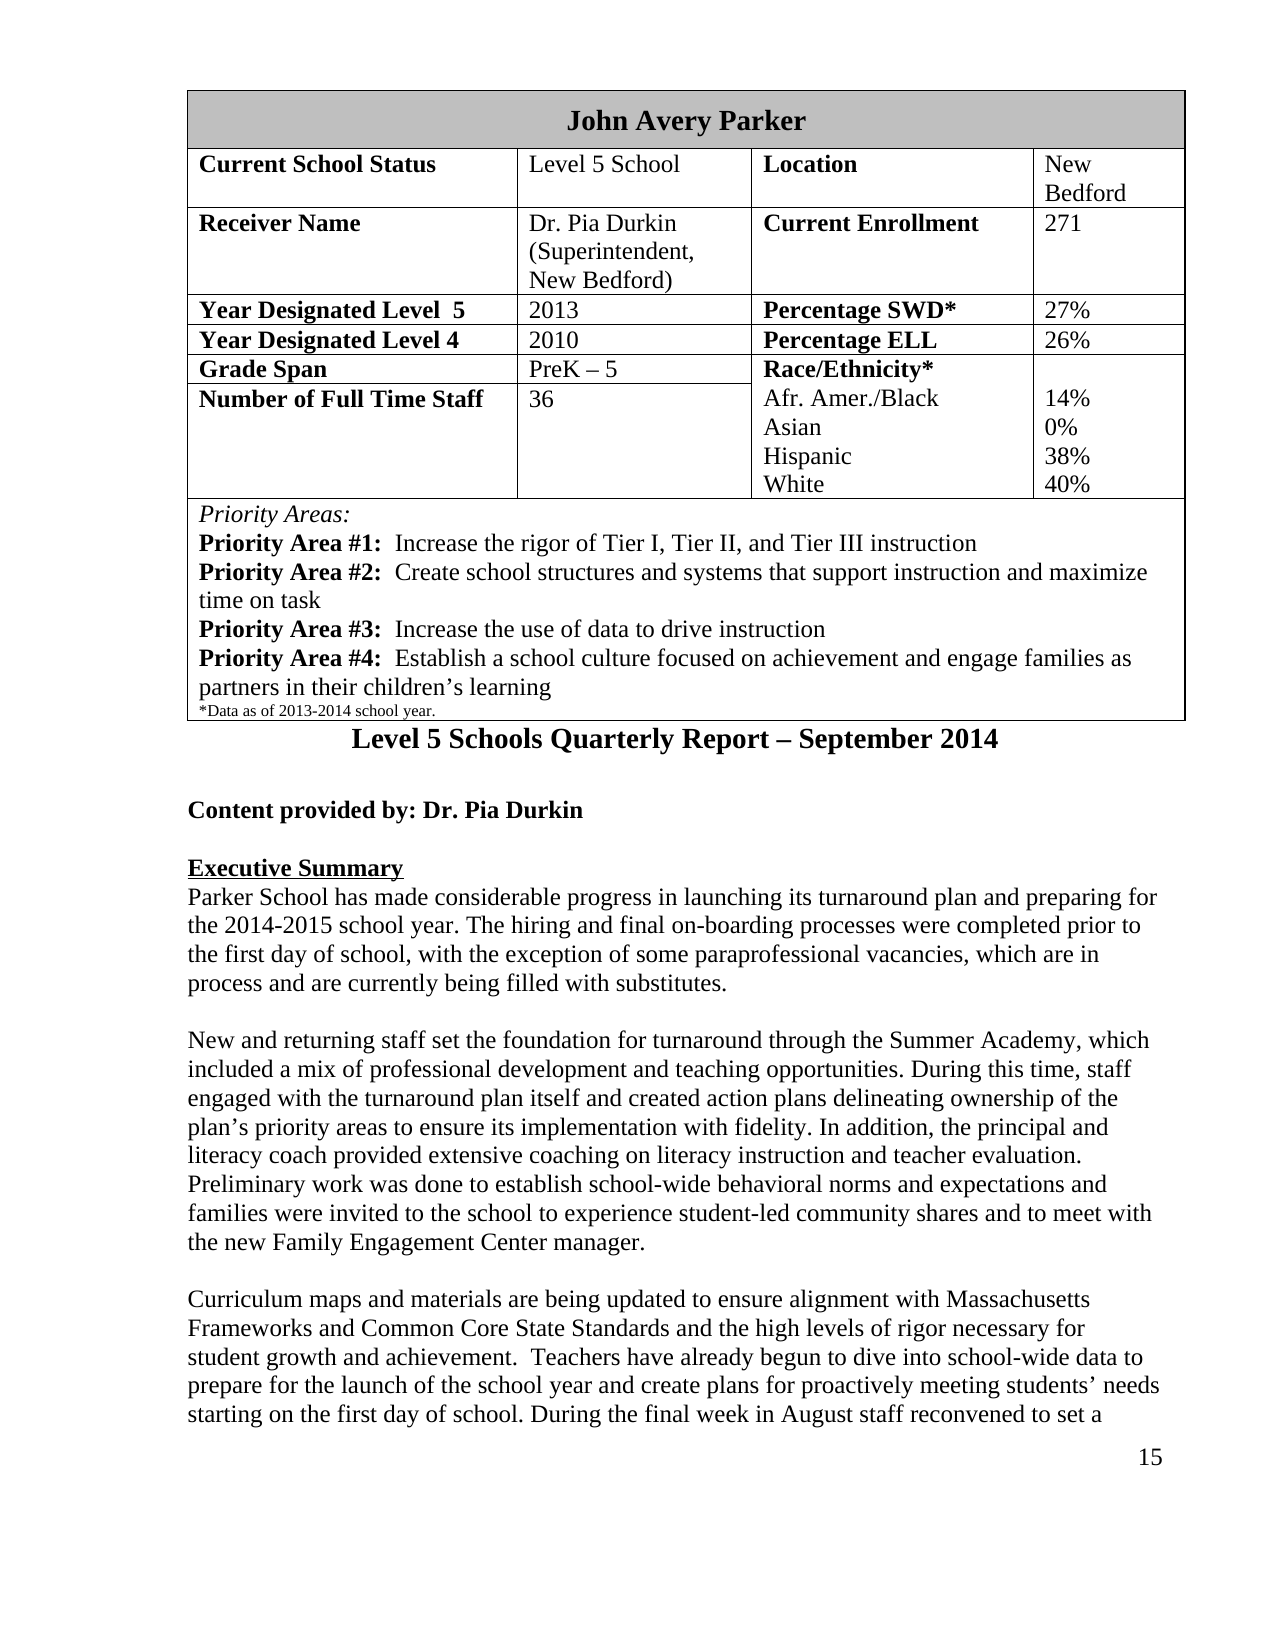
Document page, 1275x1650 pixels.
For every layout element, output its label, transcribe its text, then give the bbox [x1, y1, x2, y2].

table_cell Dr. Pia Durkin (Superintendent, New Bedford) [518, 208, 751, 294]
text Content provided by: Dr. Pia Durkin [187, 796, 1162, 824]
table_cell Percentage ELL [752, 325, 1033, 353]
text Parker School has made considerable progress in launching its turnaround plan and preparing for the 2014-2015 school year. The hiring and final on-boarding processes were completed prior to the first day of school, with the exception of some paraprofessional vacancies, which are in process and are currently being filled with substitutes. [187, 882, 1162, 997]
table_cell Year Designated Level 5 [188, 295, 517, 324]
table_cell New Bedford [1034, 149, 1184, 207]
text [187, 1284, 1162, 1428]
table_cell Current School Status [188, 149, 517, 207]
table_cell Percentage SWD* [752, 295, 1033, 324]
table_cell Number of Full Time Staff [188, 384, 517, 498]
table_cell 27% [1034, 295, 1184, 324]
text New and returning staff set the foundation for turnaround through the Summer Academy, which included a mix of professional development and teaching opportunities. During this time, staff engaged with the turnaround plan itself and created action plans delineating ownership of the plan’s priority areas to ensure its implementation with fidelity. In addition, the principal and literacy coach provided extensive coaching on literacy instruction and teacher evaluation. Preliminary work was done to establish school-wide behavioral norms and expectations and families were invited to the school to experience student-led community shares and to meet with the new Family Engagement Center manager. [187, 1026, 1162, 1256]
table_cell 26% [1034, 325, 1184, 353]
table_cell Receiver Name [188, 208, 517, 294]
text Level 5 Schools Quarterly Report – September 2014 [187, 721, 1162, 754]
table_cell Grade Span [188, 355, 517, 383]
table_cell 2010 [518, 325, 751, 353]
table_cell Year Designated Level 4 [188, 325, 517, 353]
table_cell 271 [1034, 208, 1184, 294]
table_cell Location [752, 149, 1033, 207]
table_cell Priority Areas: Priority Area #1: Increase the rigor of Tier I, Tier II, and Tier III instruction Priority Area #2: Create school structures and systems that support instruction and maximize time on task Priority Area #3: Increase the use of data to drive instruction Priority Area #4: Establish a school culture focused on achievement and engage families as partners in their children’s learning *Data as of 2013-2014 school year. [188, 499, 1184, 720]
table_cell Level 5 School [518, 149, 751, 207]
table_cell Current Enrollment [752, 208, 1033, 294]
table_cell PreK – 5 [518, 355, 751, 383]
table_header John Avery Parker [188, 91, 1184, 148]
text Executive Summary [187, 853, 1162, 882]
table_cell 2013 [518, 295, 751, 324]
table_cell 36 [518, 384, 751, 498]
table_cell Race/Ethnicity* Afr. Amer./Black Asian Hispanic White [752, 355, 1033, 498]
table_cell 14% 0% 38% 40% [1034, 355, 1184, 498]
